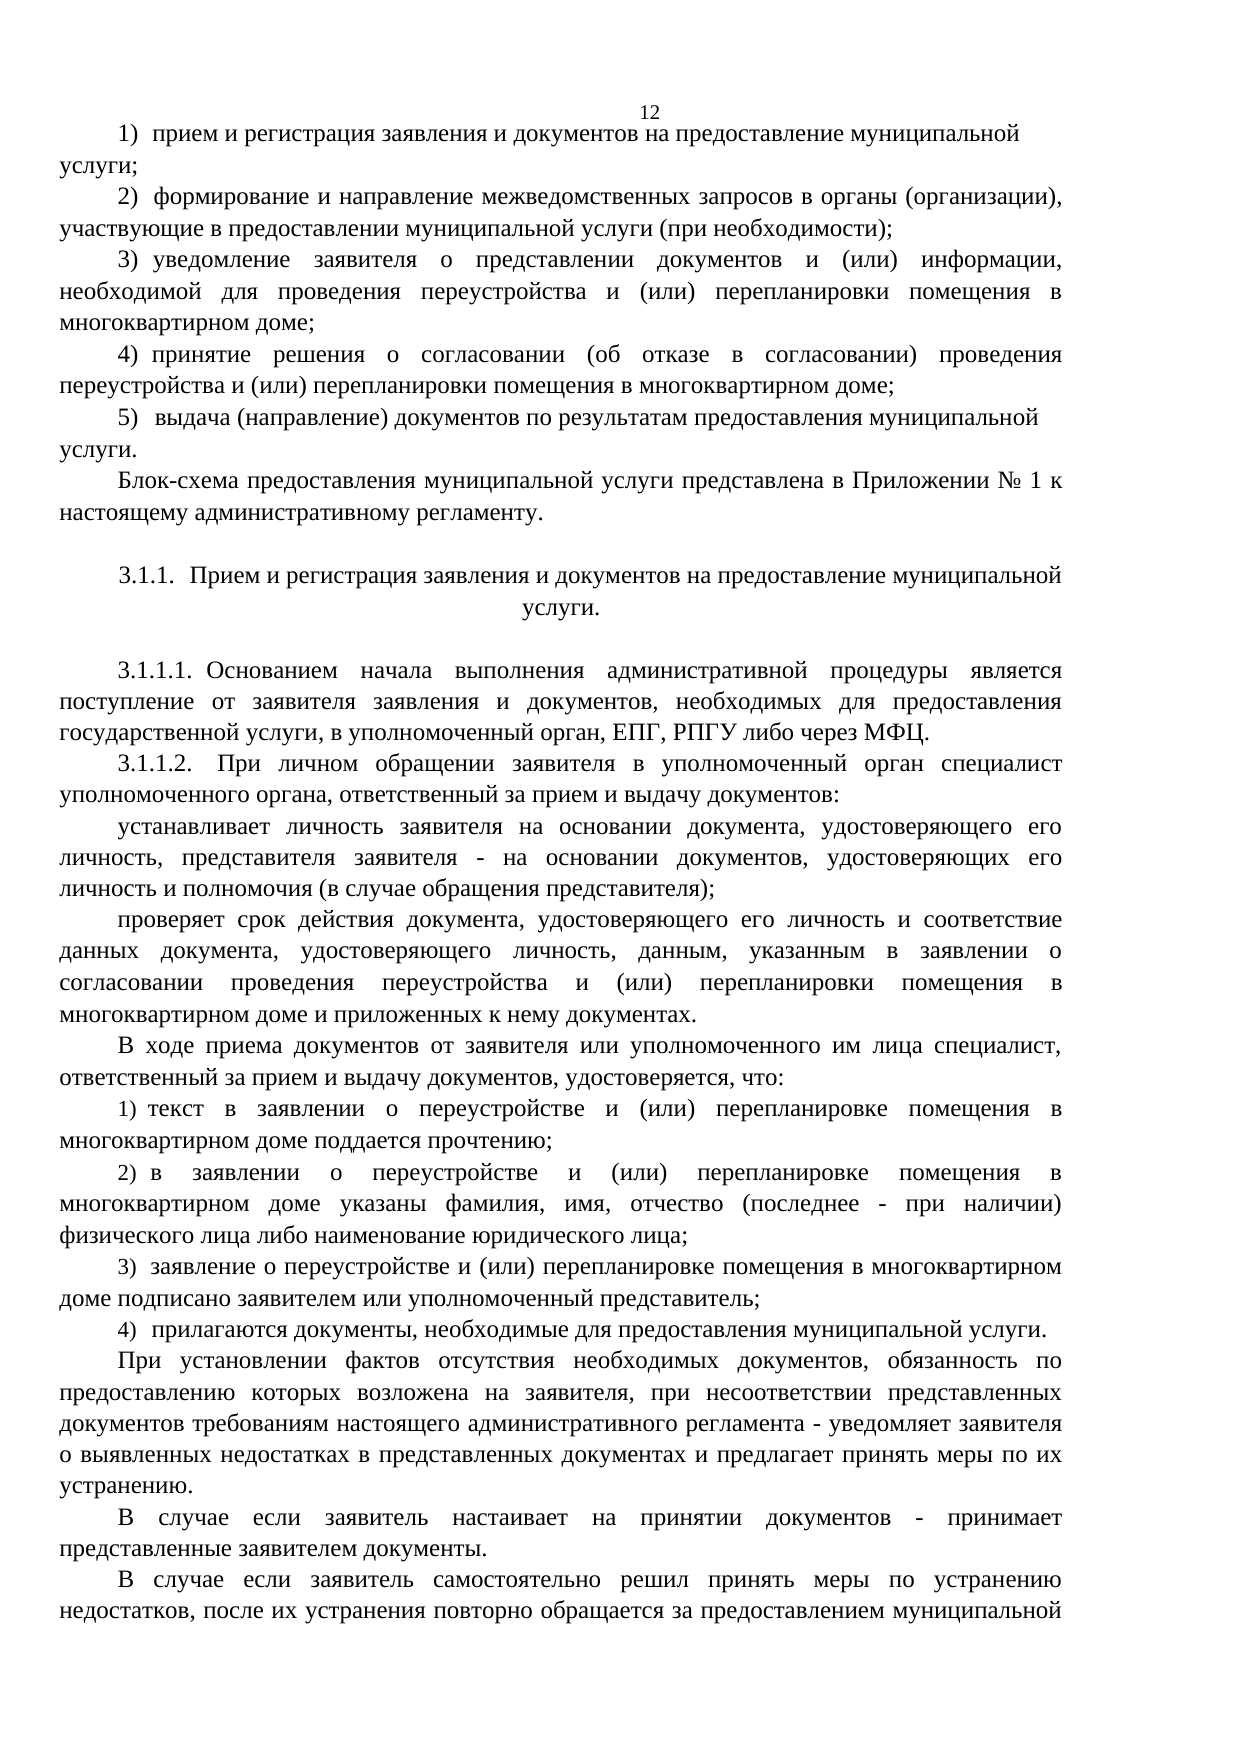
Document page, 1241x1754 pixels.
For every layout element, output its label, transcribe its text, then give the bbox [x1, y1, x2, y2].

text В случае если заявитель настаивает на принятии документов - принимает представленные заявителем документы. [59, 1502, 1063, 1562]
list формирование и направление межведомственных запросов в органы (организации), участвующие в предоставлении муниципальной услуги (при необходимости); [59, 181, 1063, 242]
list выдача (направление) документов по результатам предоставления муниципальной услуги. [59, 402, 1063, 462]
list текст в заявлении о переустройстве и (или) перепланировке помещения в многоквартирном доме поддается прочтению; [59, 1093, 1063, 1154]
list прилагаются документы, необходимые для предоставления муниципальной услуги. [59, 1314, 1063, 1343]
list принятие решения о согласовании (об отказе в согласовании) проведения переустройства и (или) перепланировки помещения в многоквартирном доме; [59, 339, 1063, 399]
list в заявлении о переустройстве и (или) перепланировке помещения в многоквартирном доме указаны фамилия, имя, отчество (последнее - при наличии) физического лица либо наименование юридического лица; [59, 1157, 1063, 1248]
text устанавливает личность заявителя на основании документа, удостоверяющего его личность, представителя заявителя - на основании документов, удостоверяющих его личность и полномочия (в случае обращения представителя); [59, 811, 1063, 902]
text При установлении фактов отсутствия необходимых документов, обязанность по предоставлению которых возложена на заявителя, при несоответствии представленных документов требованиям настоящего административного регламента - уведомляет заявителя о выявленных недостатках в представленных документах и предлагает принять меры по их устранению. [59, 1346, 1063, 1499]
text Блок-схема предоставления муниципальной услуги представлена в Приложении № 1 к настоящему административному регламенту. [59, 465, 1063, 526]
text проверяет срок действия документа, удостоверяющего его личность и соответствие данных документа, удостоверяющего личность, данным, указанным в заявлении о согласовании проведения переустройства и (или) перепланировки помещения в многоквартирном доме и приложенных к нему документах. [59, 904, 1063, 1027]
list Прием и регистрация заявления и документов на предоставление муниципальной услуги. [59, 560, 1063, 620]
list Основанием начала выполнения административной процедуры является поступление от заявителя заявления и документов, необходимых для предоставления государственной услуги, в уполномоченный орган, ЕПГ, РПГУ либо через МФЦ. [59, 655, 1063, 746]
list При личном обращении заявителя в уполномоченный орган специалист уполномоченного органа, ответственный за прием и выдачу документов: [59, 748, 1063, 808]
list прием и регистрация заявления и документов на предоставление муниципальной услуги; [59, 118, 1063, 178]
text В ходе приема документов от заявителя или уполномоченного им лица специалист, ответственный за прием и выдачу документов, удостоверяется, что: [59, 1030, 1063, 1091]
list уведомление заявителя о представлении документов и (или) информации, необходимой для проведения переустройства и (или) перепланировки помещения в многоквартирном доме; [59, 244, 1063, 336]
list заявление о переустройстве и (или) перепланировке помещения в многоквартирном доме подписано заявителем или уполномоченный представитель; [59, 1251, 1063, 1312]
